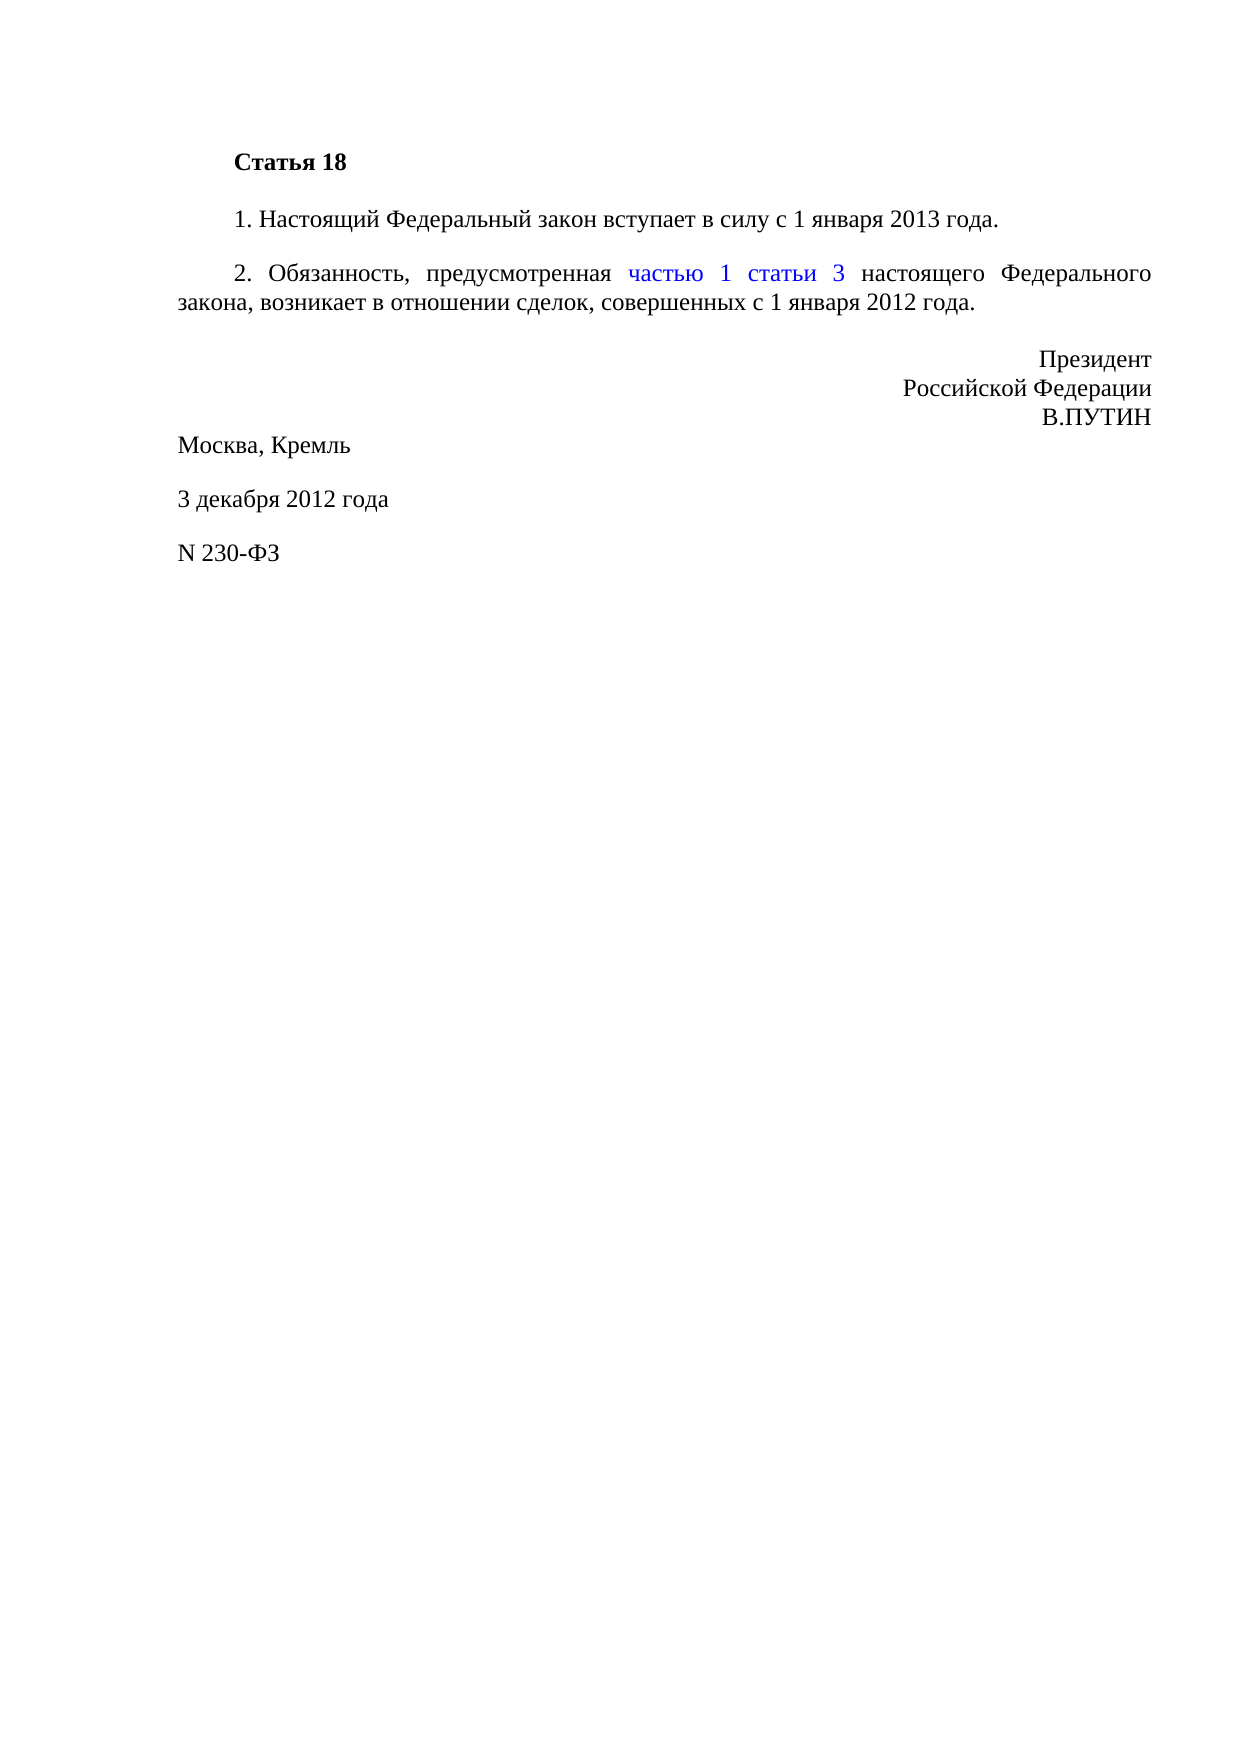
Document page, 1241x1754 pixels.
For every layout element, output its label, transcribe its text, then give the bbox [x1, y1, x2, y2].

text Российской Федерации [177, 373, 1152, 402]
text 3 декабря 2012 года [177, 484, 1152, 513]
text N 230-ФЗ [177, 538, 1152, 567]
text Москва, Кремль [177, 431, 1152, 459]
text 1. Настоящий Федеральный закон вступает в силу с 1 января 2013 года. [177, 204, 1152, 233]
text Президент [177, 344, 1152, 373]
title Статья 18 [177, 147, 1152, 176]
text В.ПУТИН [177, 402, 1152, 431]
text 2. Обязанность, предусмотренная частью 1 статьи 3 настоящего Федерального закона, возникает в отношении сделок, совершенных с 1 января 2012 года. [177, 258, 1152, 316]
